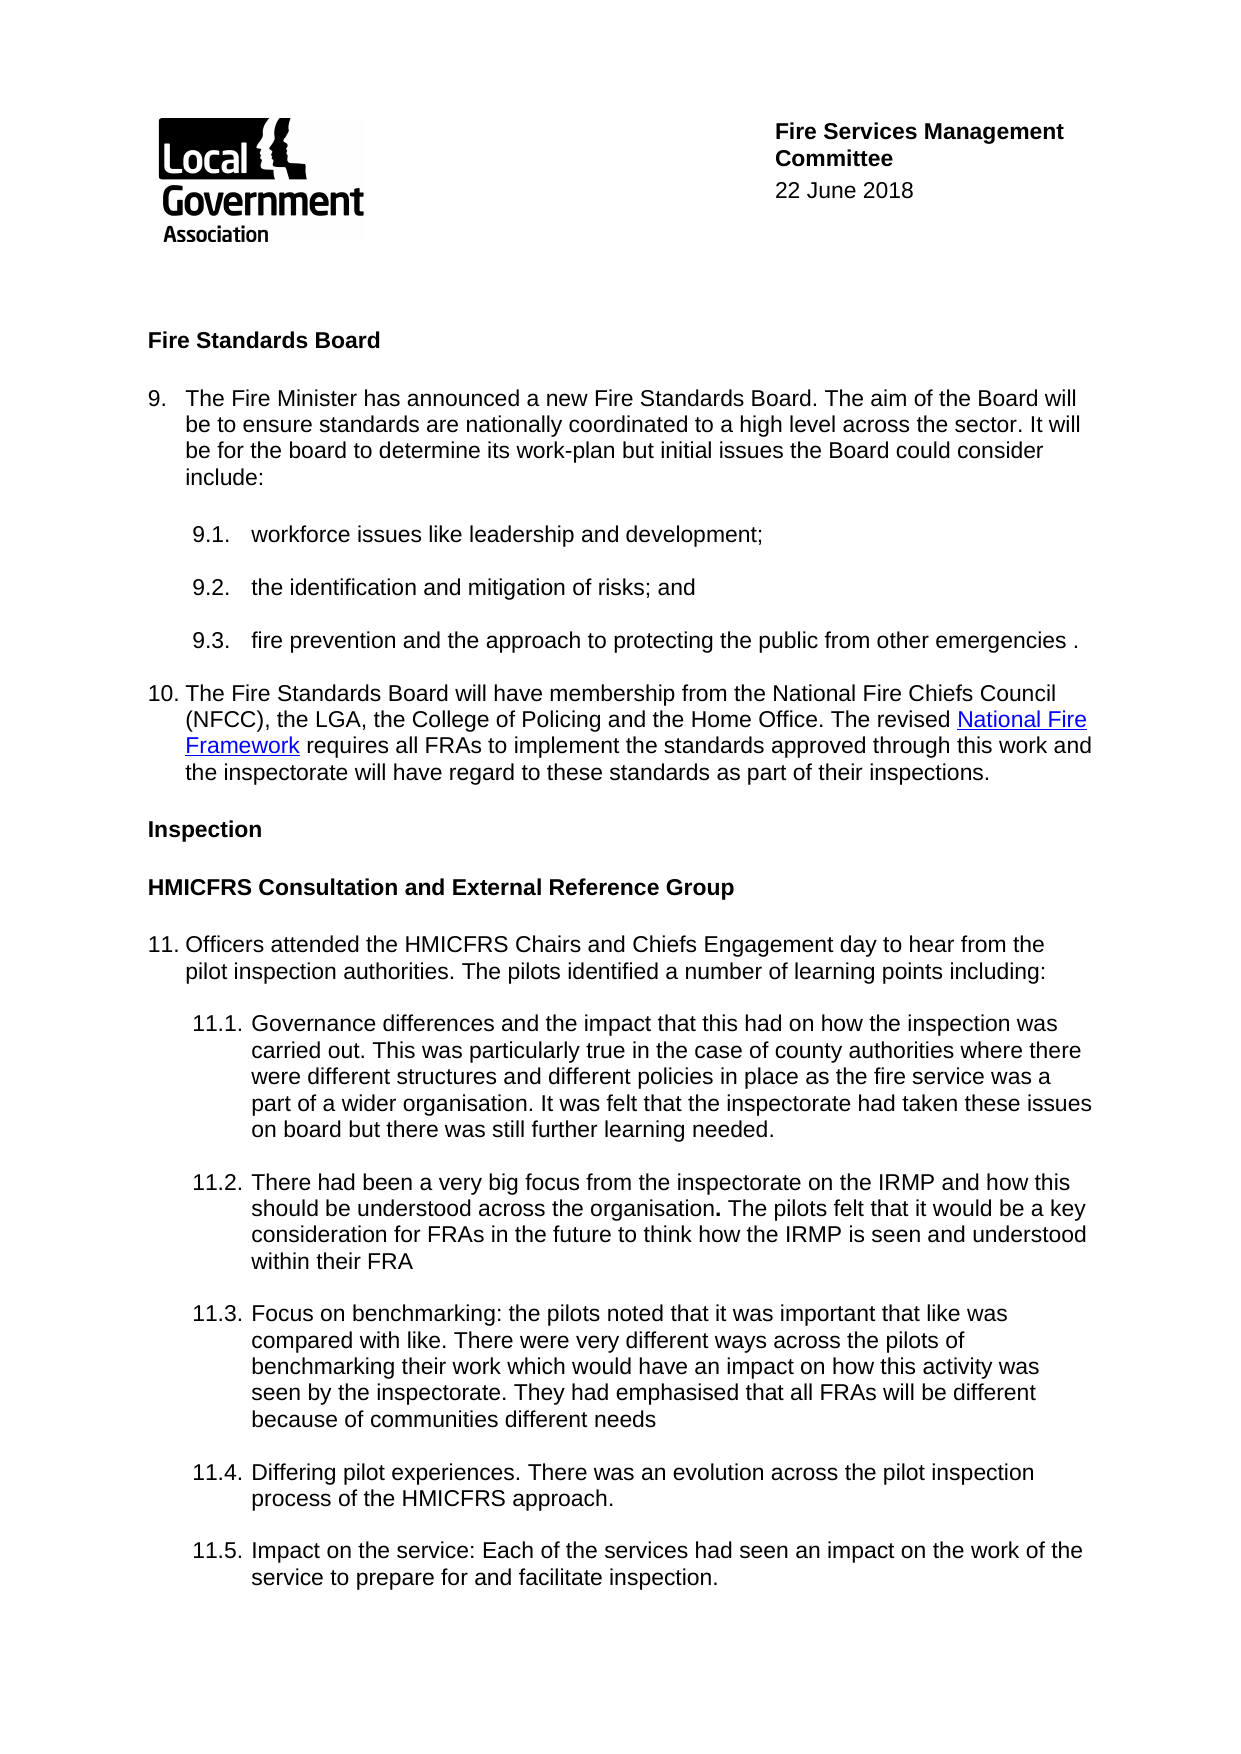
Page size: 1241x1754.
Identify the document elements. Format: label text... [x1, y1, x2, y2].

text HMICFRS Consultation and External Reference Group [148, 874, 1092, 900]
list the identification and mitigation of risks; and [192, 574, 1092, 600]
text Fire Standards Board [148, 327, 1092, 353]
list The Fire Minister has announced a new Fire Standards Board. The aim of the Board will be to ensure standards are nationally coordinated to a high level across the sector. It will be for the board to determine its work-plan but initial issues the Board could consider include: [148, 385, 1092, 490]
list There had been a very big focus from the inspectorate on the IRMP and how this should be understood across the organisation. The pilots felt that it would be a key consideration for FRAs in the future to think how the IRMP is seen and understood within their FRA [192, 1168, 1092, 1274]
list Focus on benchmarking: the pilots noted that it was important that like was compared with like. There were very different ways across the pilots of benchmarking their work which would have an impact on how this activity was seen by the inspectorate. They had emphasised that all FRAs will be different because of communities different needs [192, 1300, 1092, 1432]
text Inspection [148, 816, 1092, 842]
list Differing pilot experiences. There was an evolution across the pilot inspection process of the HMICFRS approach. [192, 1458, 1092, 1511]
list workforce issues like leadership and development; [192, 521, 1092, 548]
list fire prevention and the approach to protecting the public from other emergencies . [192, 627, 1092, 653]
picture [158, 118, 364, 242]
list Impact on the service: Each of the services had seen an impact on the work of the service to prepare for and facilitate inspection. [192, 1537, 1092, 1590]
list The Fire Standards Board will have membership from the National Fire Chiefs Council (NFCC), the LGA, the College of Policing and the Home Office. The revised National Fire Framework requires all FRAs to implement the standards approved through this work and the inspectorate will have regard to these standards as part of their inspections. [148, 679, 1092, 785]
list Officers attended the HMICFRS Chairs and Chiefs Engagement day to hear from the pilot inspection authorities. The pilots identified a number of learning points including: [148, 931, 1092, 984]
list Governance differences and the impact that this had on how the inspection was carried out. This was particularly true in the case of county authorities where there were different structures and different policies in place as the fire service was a part of a wider organisation. It was felt that the inspectorate had taken these issues on board but there was still further learning needed. [192, 1010, 1092, 1142]
